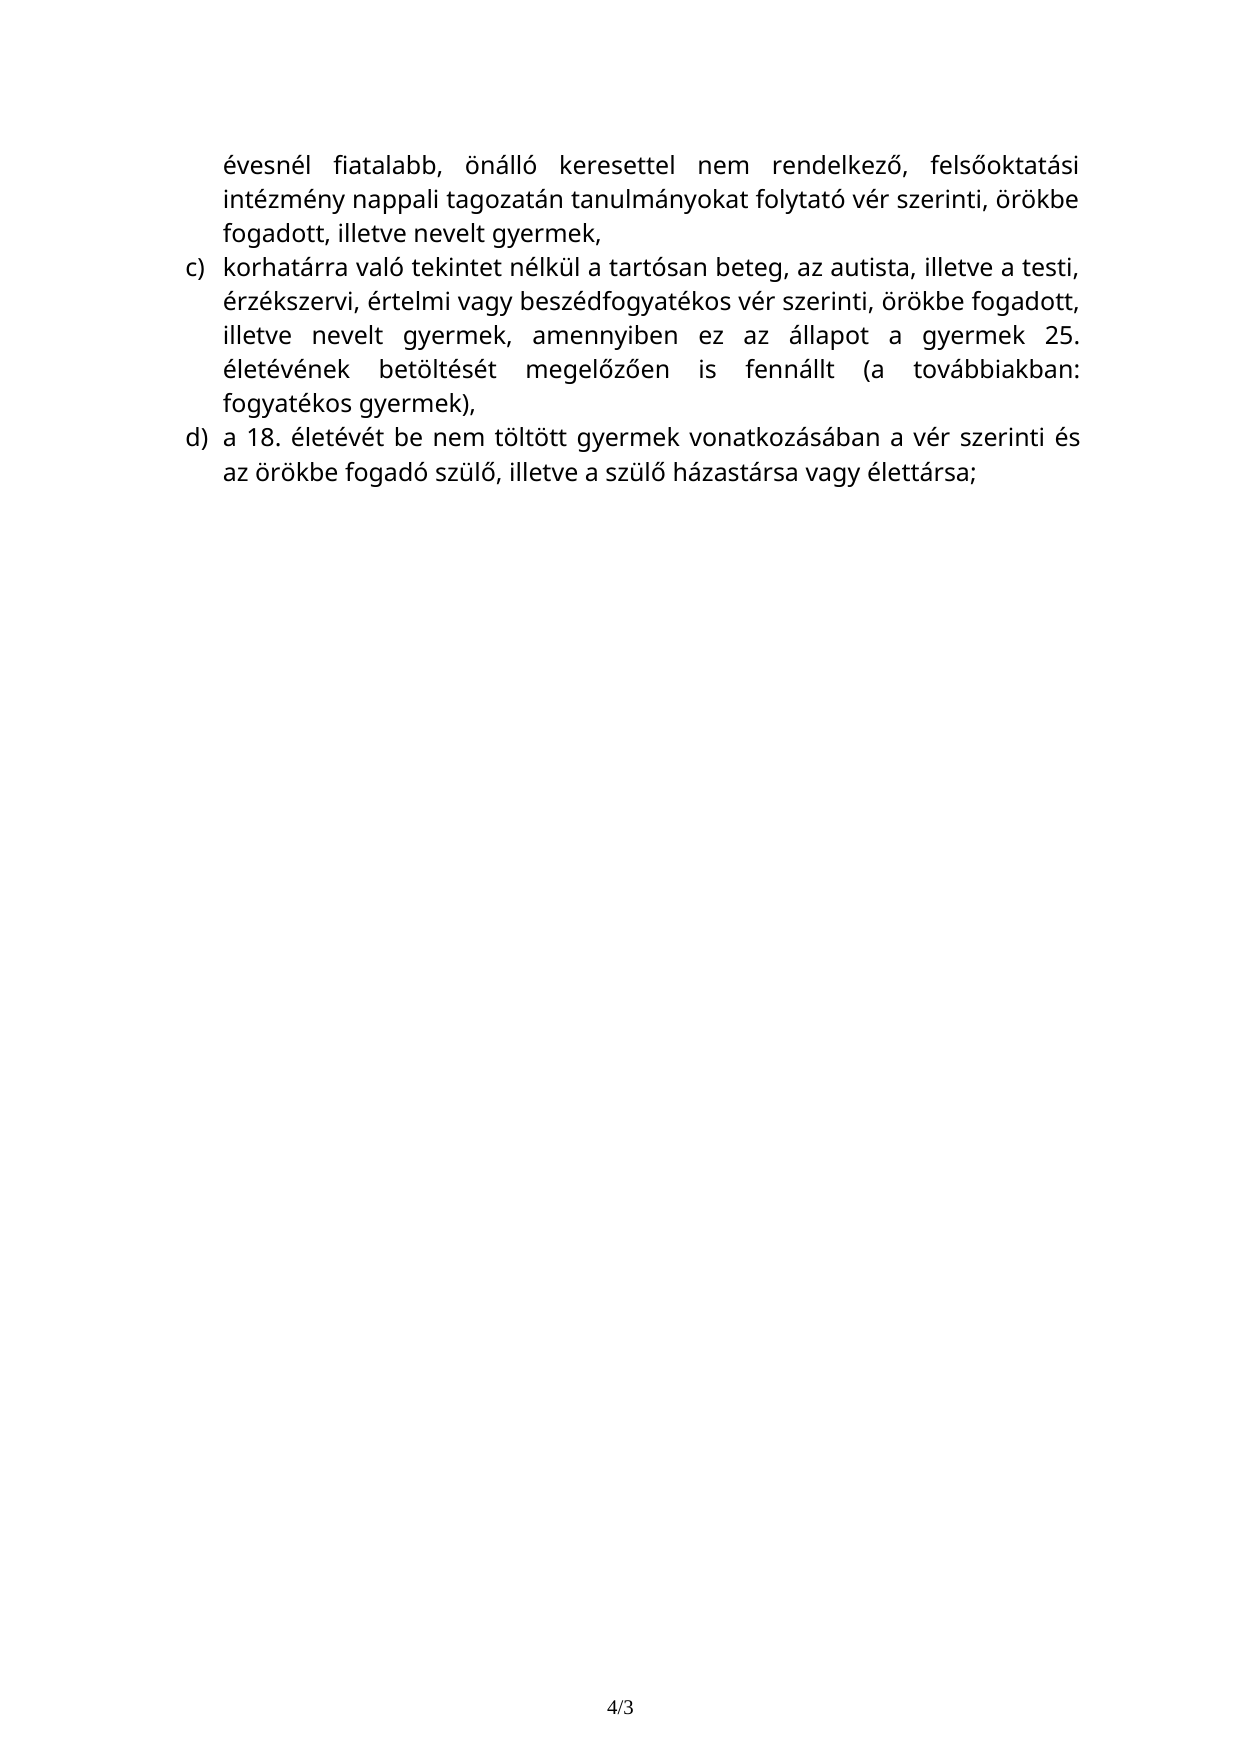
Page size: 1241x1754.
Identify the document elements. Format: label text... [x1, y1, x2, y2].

list korhatárra való tekintet nélkül a tartósan beteg, az autista, illetve a testi, érzékszervi, értelmi vagy beszédfogyatékos vér szerinti, örökbe fogadott, illetve nevelt gyermek, amennyiben ez az állapot a gyermek 25. életévének betöltését megelőzően is fennállt (a továbbiakban: fogyatékos gyermek), [185, 250, 1081, 420]
list a 18. életévét be nem töltött gyermek vonatkozásában a vér szerinti és az örökbe fogadó szülő, illetve a szülő házastársa vagy élettársa; [185, 420, 1081, 488]
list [185, 148, 1080, 250]
